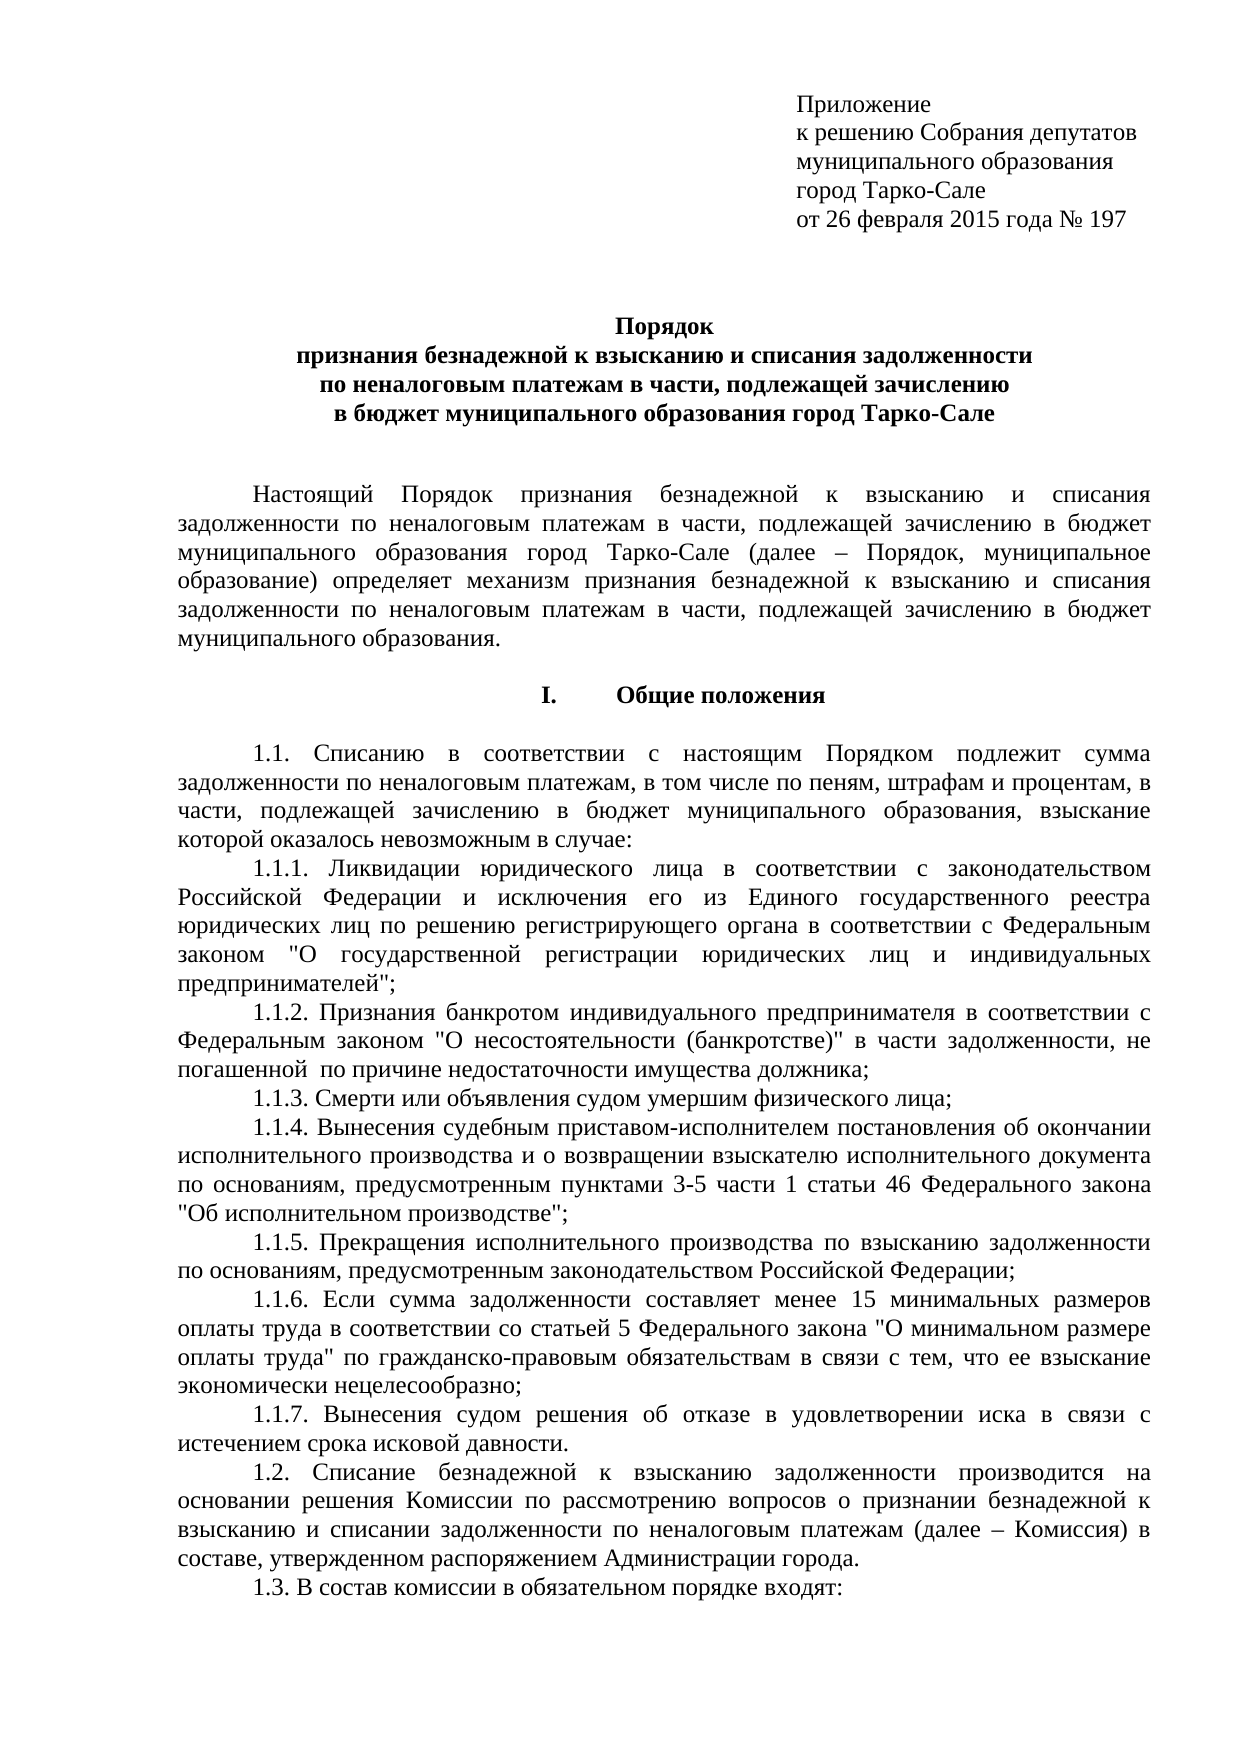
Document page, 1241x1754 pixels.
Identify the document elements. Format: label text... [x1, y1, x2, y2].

text 1.1.4. Вынесения судебным приставом-исполнителем постановления об окончании исполнительного производства и о возвращении взыскателю исполнительного документа по основаниям, предусмотренным пунктами 3-5 части 1 статьи 46 Федерального закона "Об исполнительном производстве"; [177, 1112, 1152, 1227]
text по неналоговым платежам в части, подлежащей зачислению [177, 369, 1152, 398]
text к решению Собрания депутатов муниципального образования город Тарко-Сале [796, 117, 1152, 204]
text 1.1. Списанию в соответствии с настоящим Порядком подлежит сумма задолженности по неналоговым платежам, в том числе по пеням, штрафам и процентам, в части, подлежащей зачислению в бюджет муниципального образования, взыскание которой оказалось невозможным в случае: [177, 738, 1152, 853]
text Настоящий Порядок признания безнадежной к взысканию и списания задолженности по неналоговым платежам в части, подлежащей зачислению в бюджет муниципального образования город Тарко-Сале (далее – Порядок, муниципальное образование) определяет механизм признания безнадежной к взысканию и списания задолженности по неналоговым платежам в части, подлежащей зачислению в бюджет муниципального образования. [177, 479, 1152, 652]
text 1.1.2. Признания банкротом индивидуального предпринимателя в соответствии с Федеральным законом "О несостоятельности (банкротстве)" в части задолженности, не погашенной по причине недостаточности имущества должника; [177, 997, 1152, 1083]
text 1.1.3. Смерти или объявления судом умершим физического лица; [177, 1083, 1152, 1112]
text 1.1.6. Если сумма задолженности составляет менее 15 минимальных размеров оплаты труда в соответствии со статьей 5 Федерального закона "О минимальном размере оплаты труда" по гражданско-правовым обязательствам в связи с тем, что ее взыскание экономически нецелесообразно; [177, 1284, 1152, 1399]
text 1.1.5. Прекращения исполнительного производства по взысканию задолженности по основаниям, предусмотренным законодательством Российской Федерации; [177, 1227, 1152, 1284]
text 1.3. В состав комиссии в обязательном порядке входят: [177, 1572, 1152, 1600]
text Приложение [796, 89, 1152, 117]
text 1.2. Списание безнадежной к взысканию задолженности производится на основании решения Комиссии по рассмотрению вопросов о признании безнадежной к взысканию и списании задолженности по неналоговым платежам (далее – Комиссия) в составе, утвержденном распоряжением Администрации города. [177, 1457, 1152, 1572]
text 1.1.7. Вынесения судом решения об отказе в удовлетворении иска в связи с истечением срока исковой давности. [177, 1399, 1152, 1457]
list Общие положения [215, 680, 1152, 709]
text от 26 февраля 2015 года № 197 [796, 204, 1152, 232]
text Порядок [177, 311, 1152, 340]
text признания безнадежной к взысканию и списания задолженности [177, 340, 1152, 369]
text в бюджет муниципального образования город Тарко-Сале [177, 398, 1152, 426]
text 1.1.1. Ликвидации юридического лица в соответствии с законодательством Российской Федерации и исключения его из Единого государственного реестра юридических лиц по решению регистрирующего органа в соответствии с Федеральным законом "О государственной регистрации юридических лиц и индивидуальных предпринимателей"; [177, 853, 1152, 997]
